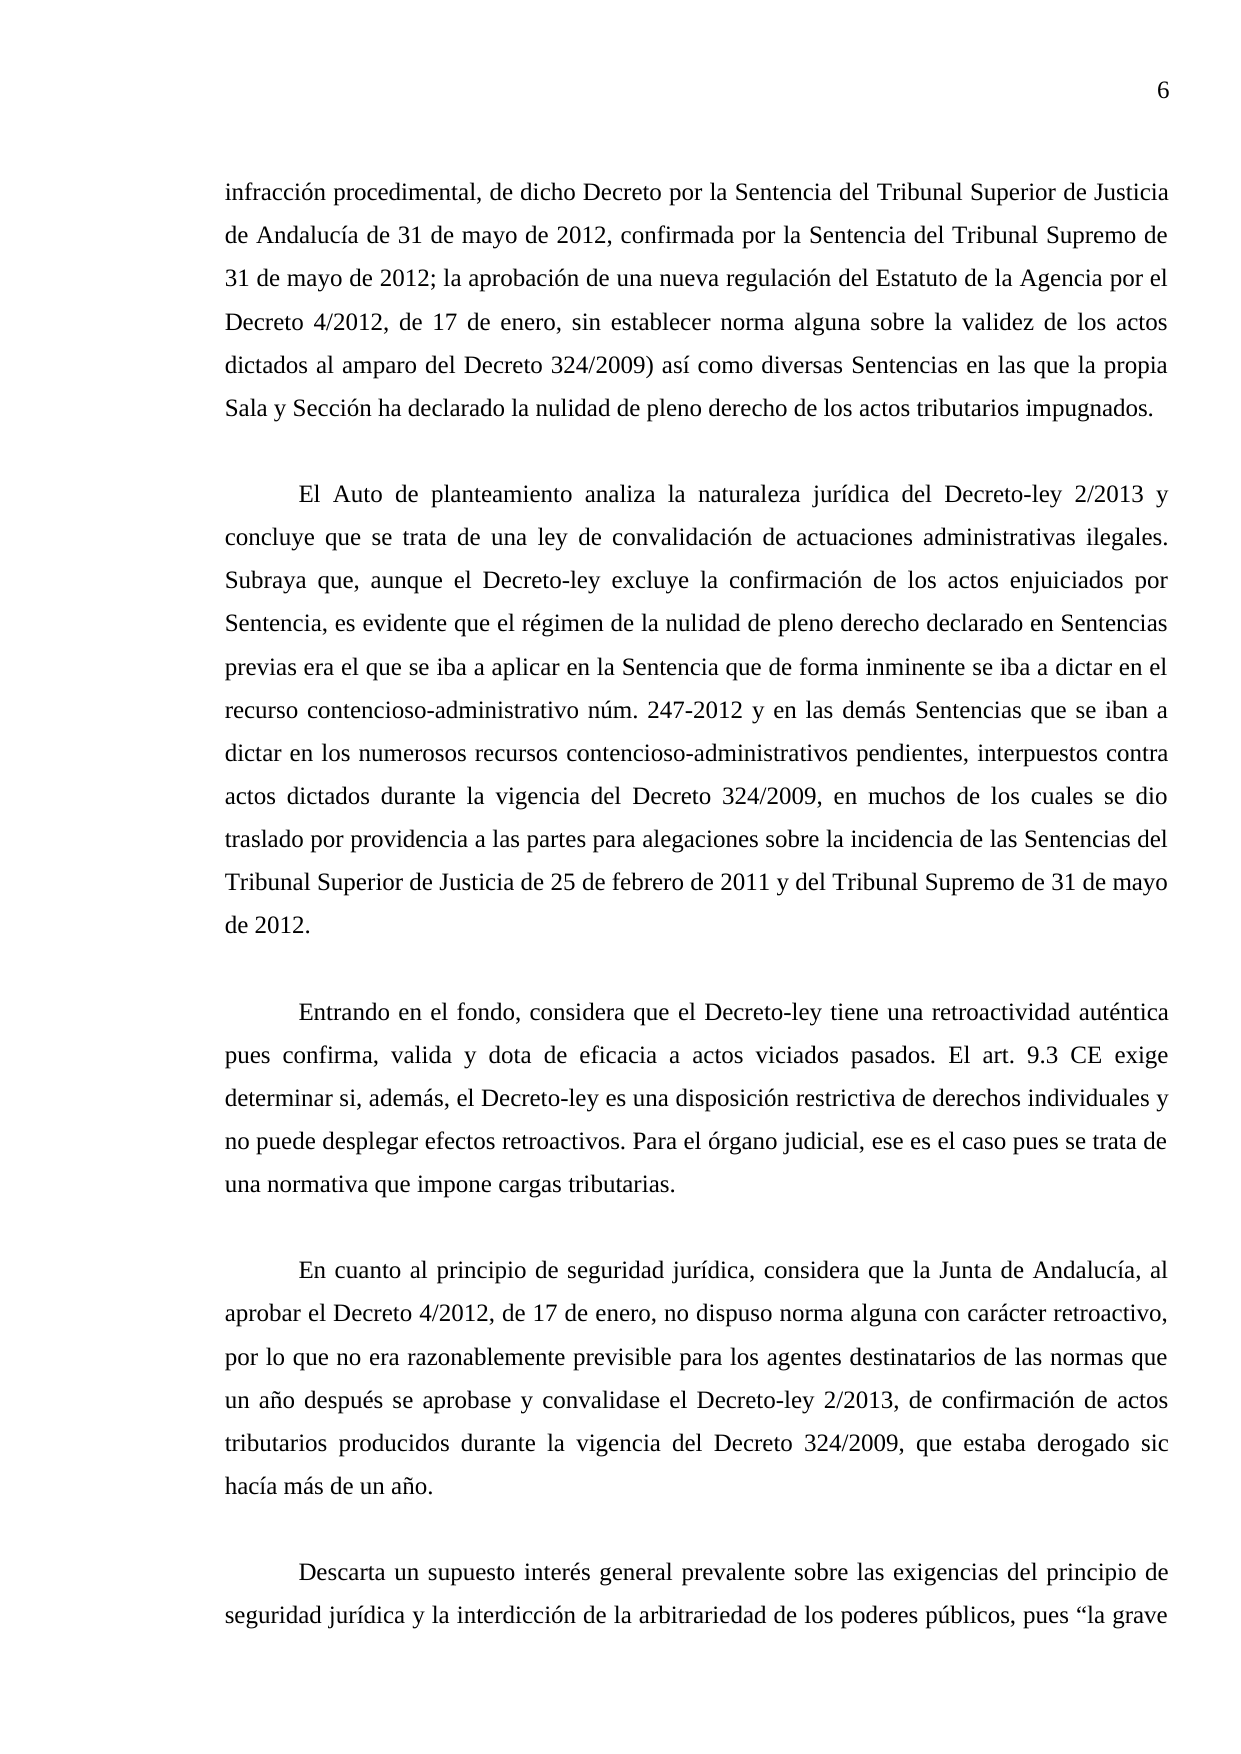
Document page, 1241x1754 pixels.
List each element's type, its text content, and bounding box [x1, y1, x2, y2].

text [224, 177, 1169, 422]
text El Auto de planteamiento analiza la naturaleza jurídica del Decreto-ley 2/2013 y concluye que se trata de una ley de convalidación de actuaciones administrativas ilegales. Subraya que, aunque el Decreto-ley excluye la confirmación de los actos enjuiciados por Sentencia, es evidente que el régimen de la nulidad de pleno derecho declarado en Sentencias previas era el que se iba a aplicar en la Sentencia que de forma inminente se iba a dictar en el recurso contencioso-administrativo núm. 247-2012 y en las demás Sentencias que se iban a dictar en los numerosos recursos contencioso-administrativos pendientes, interpuestos contra actos dictados durante la vigencia del Decreto 324/2009, en muchos de los cuales se dio traslado por providencia a las partes para alegaciones sobre la incidencia de las Sentencias del Tribunal Superior de Justicia de 25 de febrero de 2011 y del Tribunal Supremo de 31 de mayo de 2012. [224, 479, 1169, 939]
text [224, 1557, 1169, 1629]
text En cuanto al principio de seguridad jurídica, considera que la Junta de Andalucía, al aprobar el Decreto 4/2012, de 17 de enero, no dispuso norma alguna con carácter retroactivo, por lo que no era razonablemente previsible para los agentes destinatarios de las normas que un año después se aprobase y convalidase el Decreto-ley 2/2013, de confirmación de actos tributarios producidos durante la vigencia del Decreto 324/2009, que estaba derogado sic hacía más de un año. [224, 1255, 1169, 1500]
text Entrando en el fondo, considera que el Decreto-ley tiene una retroactividad auténtica pues confirma, valida y dota de eficacia a actos viciados pasados. El art. 9.3 CE exige determinar si, además, el Decreto-ley es una disposición restrictiva de derechos individuales y no puede desplegar efectos retroactivos. Para el órgano judicial, ese es el caso pues se trata de una normativa que impone cargas tributarias. [224, 997, 1169, 1198]
